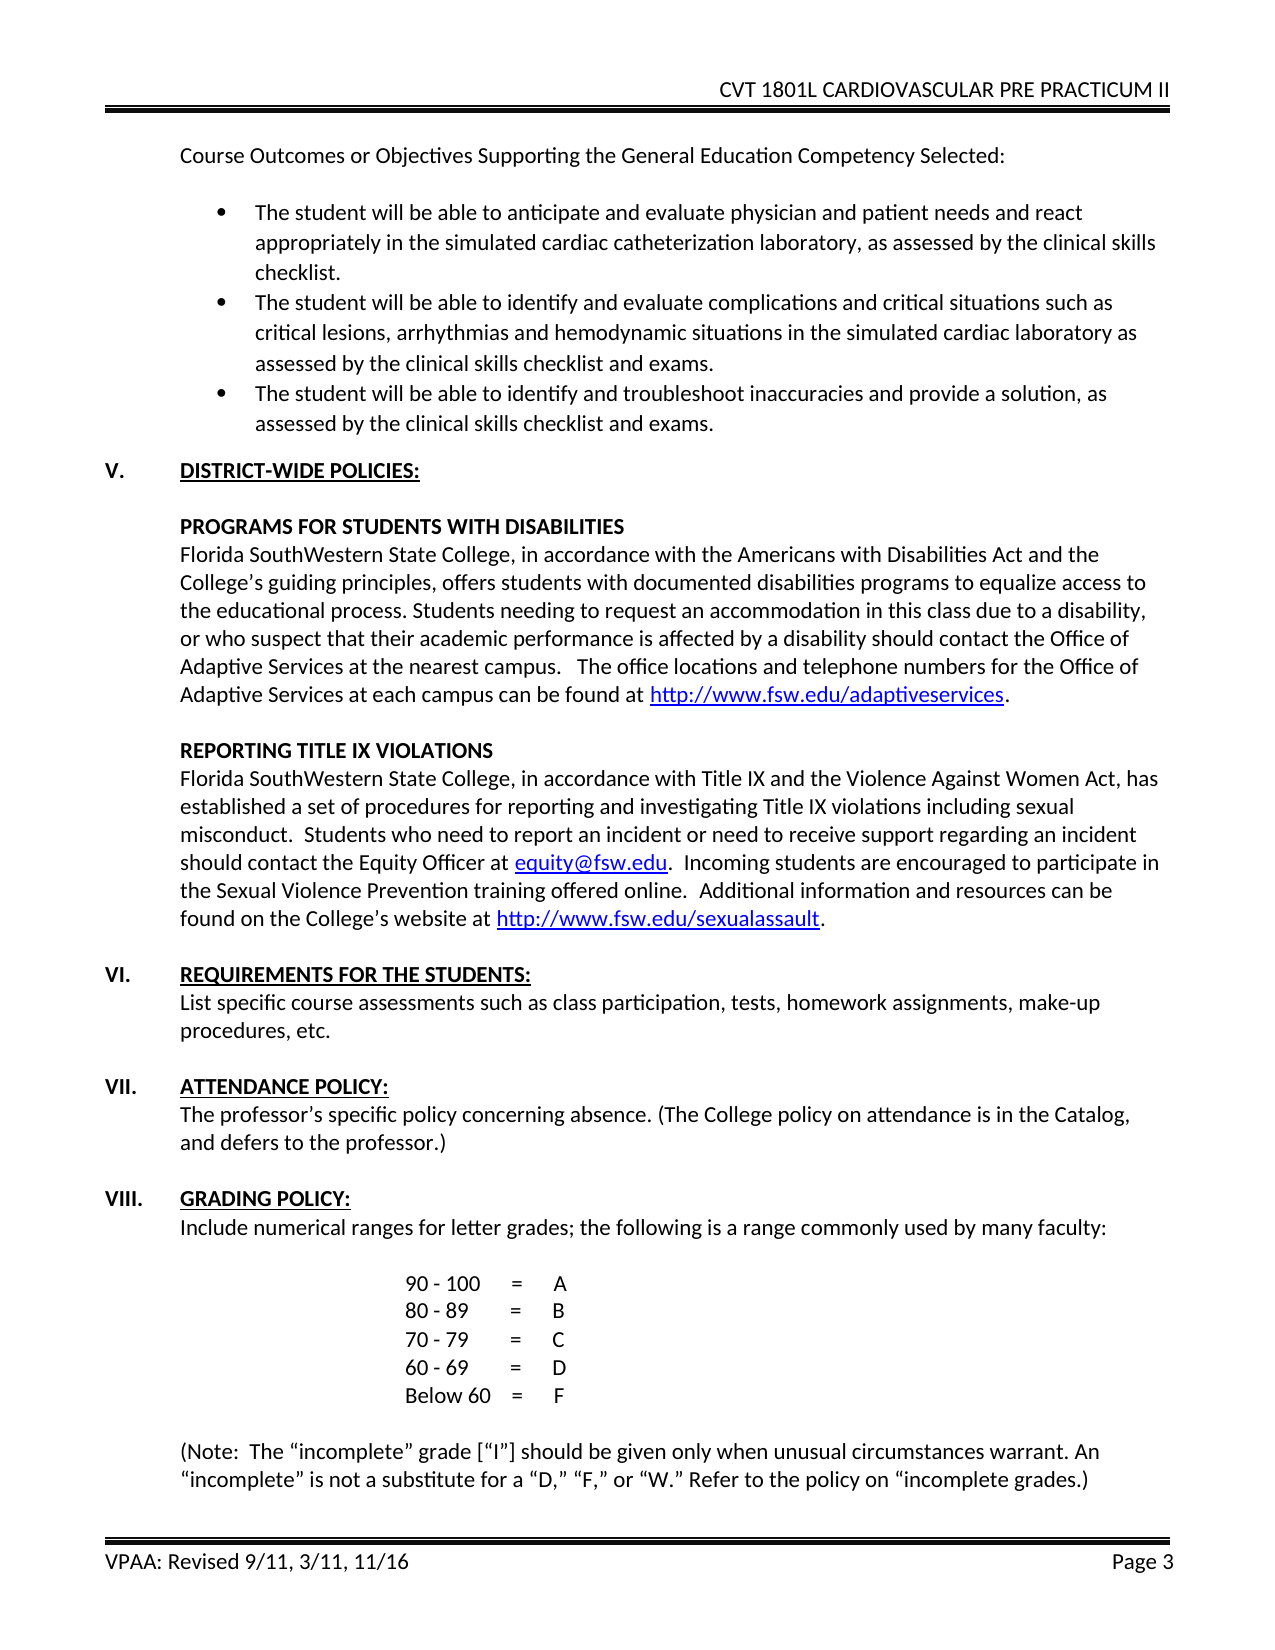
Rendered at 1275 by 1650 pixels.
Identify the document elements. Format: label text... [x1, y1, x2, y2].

text 80 - 89 = B [405, 1297, 1170, 1325]
text Programs for Students with Disabilities [180, 512, 1170, 540]
list The student will be able to anticipate and evaluate physician and patient needs and react appropriately in the simulated cardiac catheterization laboratory, as assessed by the clinical skills checklist. [217, 198, 1170, 286]
text REPORTING TITLE IX VIOLATIONS [180, 736, 1170, 764]
text Florida SouthWestern State College, in accordance with Title IX and the Violence Against Women Act, has established a set of procedures for reporting and investigating Title IX violations including sexual misconduct. Students who need to report an incident or need to receive support regarding an incident should contact the Equity Officer at equity@fsw.edu. Incoming students are encouraged to participate in the Sexual Violence Prevention training offered online. Additional information and resources can be found on the College’s website at http://www.fsw.edu/sexualassault. [180, 764, 1170, 932]
list REQUIREMENTS FOR THE STUDENTS: [105, 960, 1170, 988]
text (Note: The “incomplete” grade [“I”] should be given only when unusual circumstances warrant. An “incomplete” is not a substitute for a “D,” “F,” or “W.” Refer to the policy on “incomplete grades.) [180, 1437, 1170, 1493]
list GRADING POLICY: [105, 1184, 1170, 1213]
text Below 60 = F [405, 1381, 1170, 1409]
text 60 - 69 = D [405, 1353, 1170, 1381]
text Include numerical ranges for letter grades; the following is a range commonly used by many faculty: [180, 1213, 1170, 1241]
text Course Outcomes or Objectives Supporting the General Education Competency Selected: [105, 142, 1170, 170]
list DISTRICT-WIDE POLICIES: [105, 456, 1170, 484]
list ATTENDANCE POLICY: [105, 1072, 1170, 1101]
text List specific course assessments such as class participation, tests, homework assignments, make-up procedures, etc. [180, 988, 1170, 1044]
list The student will be able to identify and troubleshoot inaccuracies and provide a solution, as assessed by the clinical skills checklist and exams. [217, 379, 1170, 437]
text 70 - 79 = C [405, 1325, 1170, 1353]
text Florida SouthWestern State College, in accordance with the Americans with Disabilities Act and the College’s guiding principles, offers students with documented disabilities programs to equalize access to the educational process. Students needing to request an accommodation in this class due to a disability, or who suspect that their academic performance is affected by a disability should contact the Office of Adaptive Services at the nearest campus. The office locations and telephone numbers for the Office of Adaptive Services at each campus can be found at http://www.fsw.edu/adaptiveservices. [180, 540, 1170, 708]
text The professor’s specific policy concerning absence. (The College policy on attendance is in the Catalog, and defers to the professor.) [180, 1101, 1170, 1157]
text 90 - 100 = A [405, 1269, 1170, 1297]
list The student will be able to identify and evaluate complications and critical situations such as critical lesions, arrhythmias and hemodynamic situations in the simulated cardiac laboratory as assessed by the clinical skills checklist and exams. [217, 288, 1170, 377]
